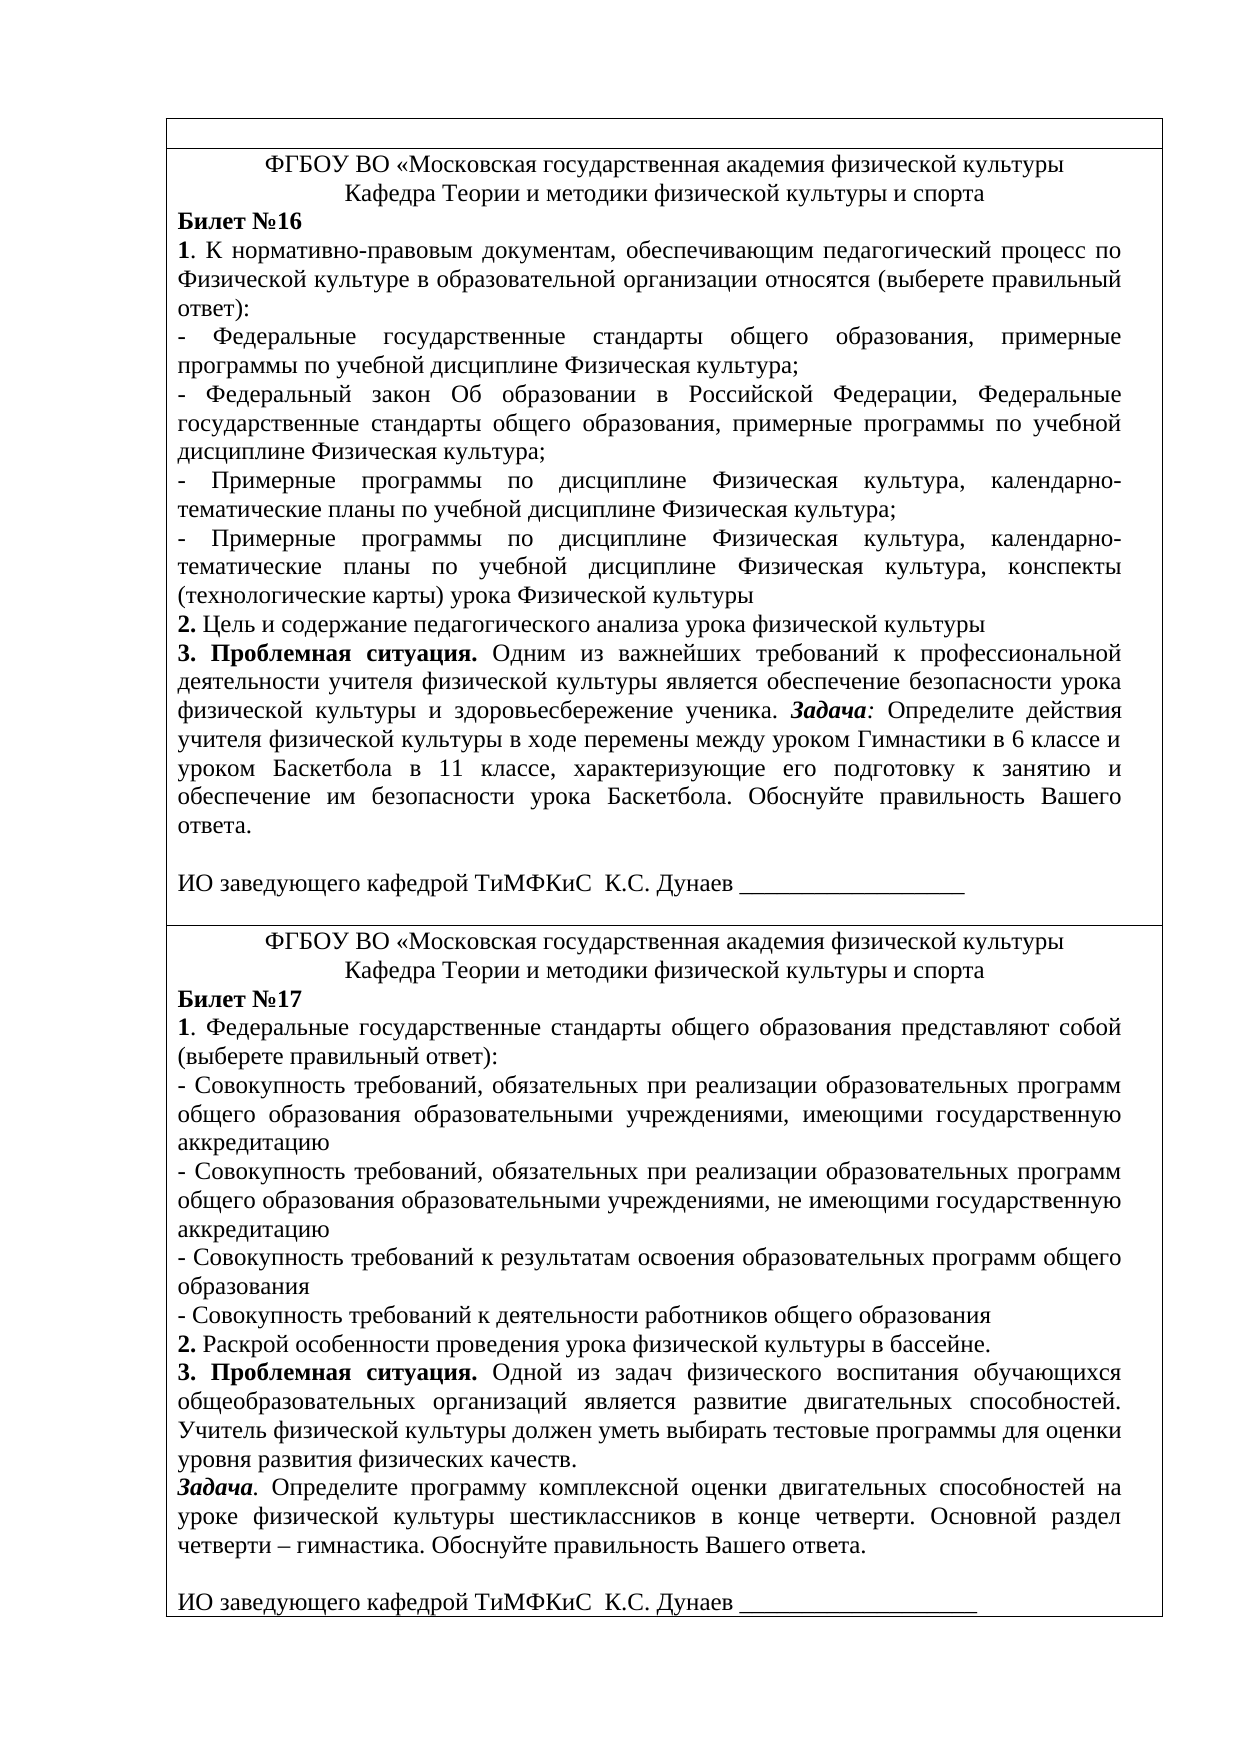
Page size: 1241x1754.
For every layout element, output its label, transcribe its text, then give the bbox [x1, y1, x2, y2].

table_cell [167, 926, 1162, 1616]
table_cell ФГБОУ ВО «Московская государственная академия физической культуры Кафедра Теории и методики физической культуры и спорта Билет №16 1. К нормативно-правовым документам, обеспечивающим педагогический процесс по Физической культуре в образовательной организации относятся (выберете правильный ответ): - Федеральные государственные стандарты общего образования, примерные программы по учебной дисциплине Физическая культура; - Федеральный закон Об образовании в Российской Федерации, Федеральные государственные стандарты общего образования, примерные программы по учебной дисциплине Физическая культура; - Примерные программы по дисциплине Физическая культура, календарно-тематические планы по учебной дисциплине Физическая культура; - Примерные программы по дисциплине Физическая культура, календарно-тематические планы по учебной дисциплине Физическая культура, конспекты (технологические карты) урока Физической культуры 2. Цель и содержание педагогического анализа урока физической культуры 3. Проблемная ситуация. Одним из важнейших требований к профессиональной деятельности учителя физической культуры является обеспечение безопасности урока физической культуры и здоровьесбережение ученика. Задача: Определите действия учителя физической культуры в ходе перемены между уроком Гимнастики в 6 классе и уроком Баскетбола в 11 классе, характеризующие его подготовку к занятию и обеспечение им безопасности урока Баскетбола. Обоснуйте правильность Вашего ответа. ИО заведующего кафедрой ТиМФКиС К.С. Дунаев __________________ [167, 149, 1162, 925]
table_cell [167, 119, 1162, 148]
